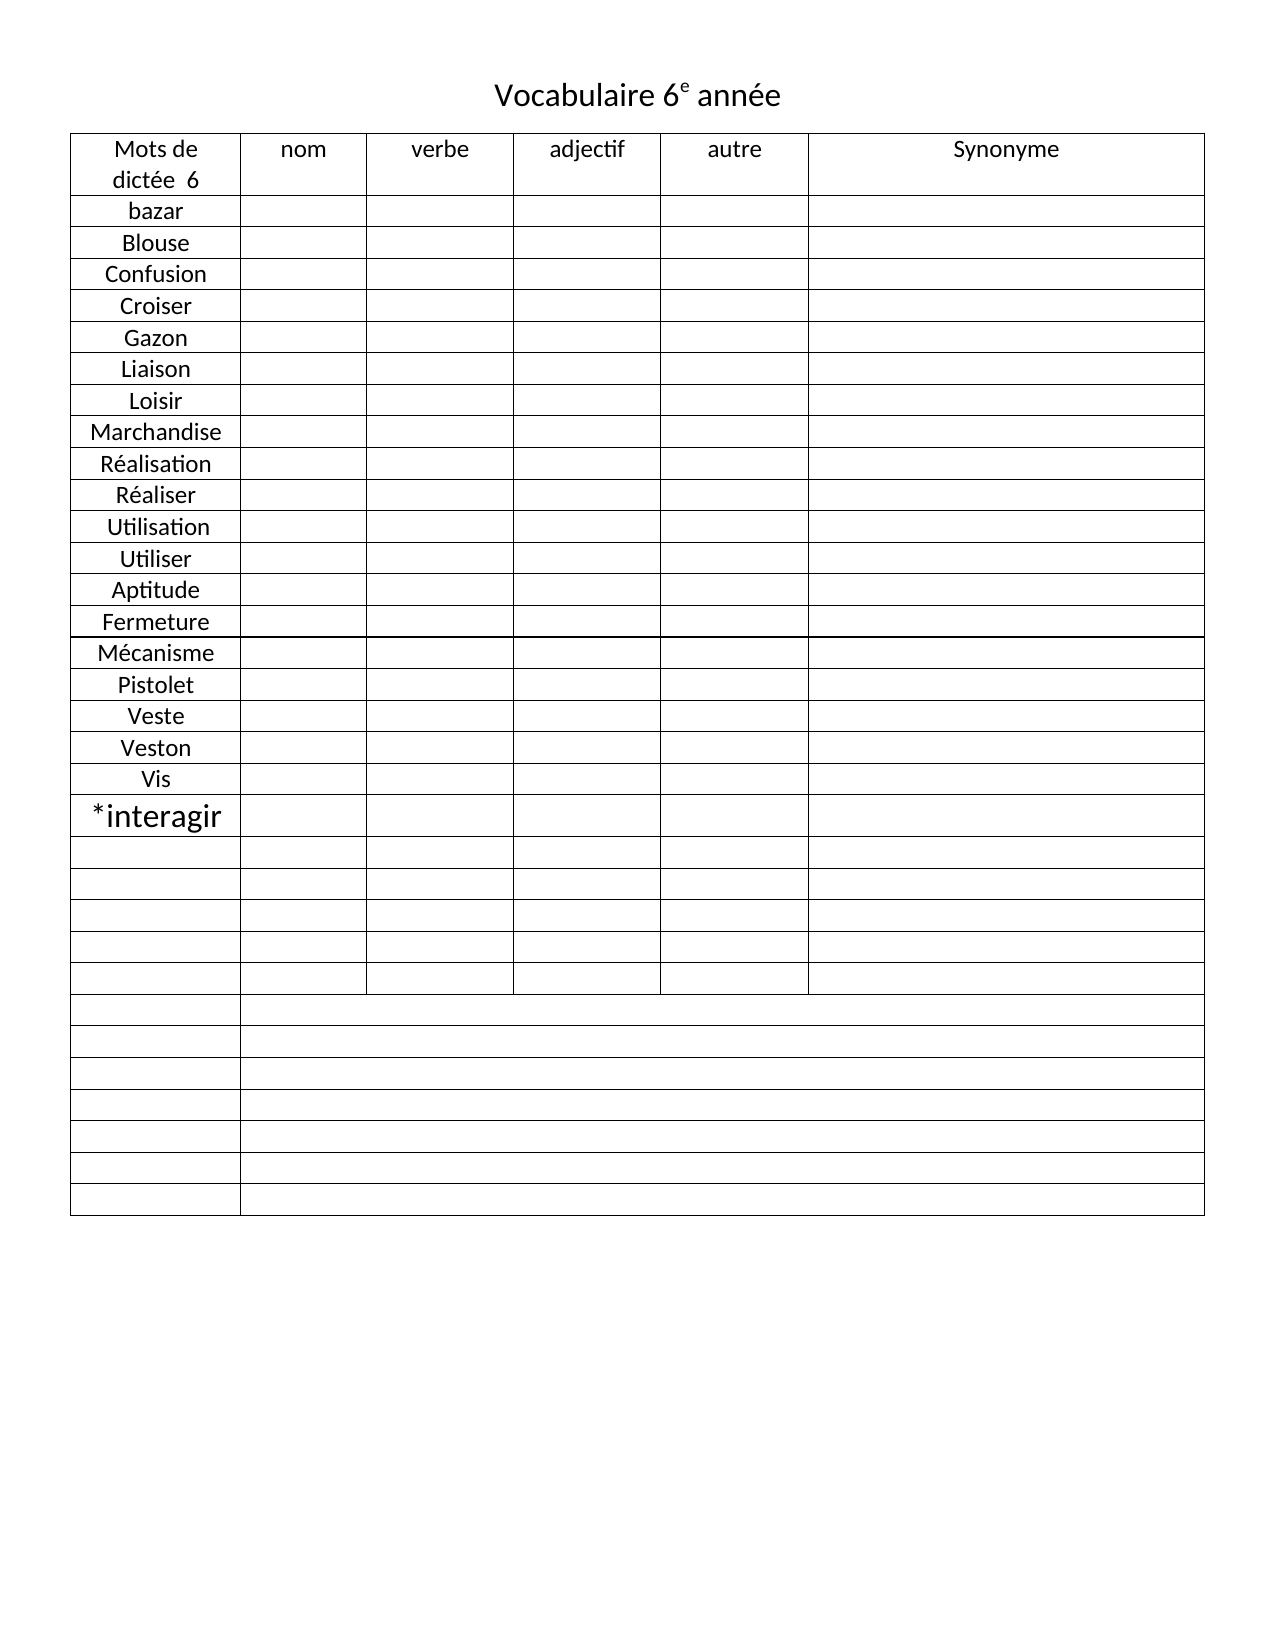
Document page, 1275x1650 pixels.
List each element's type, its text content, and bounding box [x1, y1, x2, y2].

table_cell [514, 227, 660, 258]
table_cell Utilisation [71, 511, 240, 542]
table_cell [514, 795, 660, 836]
table_cell Loisir [71, 385, 240, 415]
table_cell [514, 385, 660, 415]
table_cell [661, 448, 808, 478]
table_cell [809, 322, 1204, 352]
table_cell [661, 900, 808, 931]
table_cell [661, 795, 808, 836]
table_cell [809, 963, 1204, 994]
table_cell [367, 543, 513, 573]
table_cell [367, 869, 513, 899]
table_cell [367, 290, 513, 321]
table_cell [661, 638, 808, 668]
table_cell [241, 1184, 1204, 1215]
table_cell [809, 574, 1204, 605]
table_cell Veste [71, 701, 240, 731]
table_cell [241, 732, 366, 763]
table_cell [514, 669, 660, 699]
table_cell [367, 416, 513, 447]
table_cell [661, 764, 808, 794]
table_cell Vis [71, 764, 240, 794]
table_header adjectif [514, 134, 660, 194]
table_cell [514, 353, 660, 384]
table_cell [241, 1121, 1204, 1152]
table_cell Croiser [71, 290, 240, 321]
table_cell [809, 259, 1204, 289]
table_cell [661, 669, 808, 699]
table_cell [514, 290, 660, 321]
table_cell [367, 353, 513, 384]
table_cell [71, 837, 240, 867]
table_cell [809, 385, 1204, 415]
table_cell [514, 196, 660, 226]
table_cell [514, 480, 660, 510]
table_cell [514, 322, 660, 352]
table_cell [514, 869, 660, 899]
table_cell [809, 606, 1204, 636]
table_cell [367, 511, 513, 542]
table_cell [367, 574, 513, 605]
table_cell [367, 480, 513, 510]
table_cell [367, 227, 513, 258]
table_cell [241, 638, 366, 668]
table_cell [809, 480, 1204, 510]
table_cell [241, 227, 366, 258]
table_cell [514, 416, 660, 447]
table_cell [71, 1026, 240, 1057]
table_header nom [241, 134, 366, 194]
table_cell [809, 353, 1204, 384]
table_cell [514, 448, 660, 478]
table_cell Marchandise [71, 416, 240, 447]
table_cell [241, 480, 366, 510]
table_cell [241, 1058, 1204, 1088]
table_cell [661, 869, 808, 899]
table_cell [241, 196, 366, 226]
table_cell [514, 259, 660, 289]
table_cell [241, 701, 366, 731]
table_cell [514, 543, 660, 573]
table_cell [809, 511, 1204, 542]
table_cell [809, 290, 1204, 321]
table_cell [809, 932, 1204, 962]
table_cell [241, 1090, 1204, 1120]
table_cell [241, 963, 366, 994]
table_cell [241, 869, 366, 899]
table_cell [367, 963, 513, 994]
table_cell [241, 385, 366, 415]
table_cell [241, 574, 366, 605]
table_cell [367, 385, 513, 415]
table_cell [809, 900, 1204, 931]
table_cell [661, 543, 808, 573]
table_cell [514, 606, 660, 636]
table_cell [241, 837, 366, 867]
table_cell Gazon [71, 322, 240, 352]
table_cell [241, 543, 366, 573]
table_cell [514, 732, 660, 763]
table_cell [367, 932, 513, 962]
table_cell [661, 837, 808, 867]
table_cell [71, 1090, 240, 1120]
table_cell Réalisation [71, 448, 240, 478]
table_cell [661, 196, 808, 226]
table_cell Aptitude [71, 574, 240, 605]
table_cell Utiliser [71, 543, 240, 573]
table_cell [241, 416, 366, 447]
table_cell [514, 701, 660, 731]
table_cell [241, 606, 366, 636]
table_cell [241, 932, 366, 962]
table_cell [661, 227, 808, 258]
table_cell [661, 511, 808, 542]
table_cell Réaliser [71, 480, 240, 510]
table_cell [241, 900, 366, 931]
table_cell [367, 701, 513, 731]
table_cell [367, 764, 513, 794]
table_cell [809, 701, 1204, 731]
table_cell [661, 290, 808, 321]
table_header autre [661, 134, 808, 194]
table_cell Mécanisme [71, 638, 240, 668]
table_cell [241, 322, 366, 352]
table_cell *interagir [71, 795, 240, 836]
table_cell [661, 322, 808, 352]
table_cell [241, 669, 366, 699]
table_cell [71, 932, 240, 962]
table_cell [809, 795, 1204, 836]
table_cell [661, 259, 808, 289]
table_cell [367, 606, 513, 636]
table_cell [661, 932, 808, 962]
table_cell [241, 1153, 1204, 1183]
table_cell [661, 353, 808, 384]
table_cell [514, 638, 660, 668]
table_cell [71, 900, 240, 931]
table_cell [661, 416, 808, 447]
table_cell [661, 963, 808, 994]
table_cell [809, 227, 1204, 258]
table_cell [367, 669, 513, 699]
table_cell [514, 837, 660, 867]
table_cell Confusion [71, 259, 240, 289]
table_cell [367, 638, 513, 668]
table_cell [809, 732, 1204, 763]
table_cell [71, 963, 240, 994]
table_cell [241, 511, 366, 542]
table_cell [71, 1121, 240, 1152]
table_cell [241, 795, 366, 836]
table_cell [661, 701, 808, 731]
table_cell [241, 995, 1204, 1025]
table_cell [809, 196, 1204, 226]
table_cell [514, 511, 660, 542]
table_header Mots de dictée 6 [71, 134, 240, 194]
table_cell [809, 837, 1204, 867]
table_cell [241, 259, 366, 289]
table_cell [71, 1153, 240, 1183]
table_cell [367, 837, 513, 867]
table_cell [367, 900, 513, 931]
table_cell [71, 1058, 240, 1088]
table_cell [514, 900, 660, 931]
table_cell [809, 869, 1204, 899]
table_cell Veston [71, 732, 240, 763]
table_cell [809, 416, 1204, 447]
table_cell [367, 322, 513, 352]
table_cell [809, 543, 1204, 573]
table_cell [661, 480, 808, 510]
table_cell [241, 290, 366, 321]
table_cell [809, 764, 1204, 794]
table_cell [514, 963, 660, 994]
table_cell [809, 669, 1204, 699]
table_cell [241, 353, 366, 384]
table_cell [367, 732, 513, 763]
table_cell [71, 869, 240, 899]
table_cell [661, 606, 808, 636]
table_cell [809, 638, 1204, 668]
table_cell Blouse [71, 227, 240, 258]
table_cell [367, 795, 513, 836]
table_cell [71, 995, 240, 1025]
table_cell bazar [71, 196, 240, 226]
table_cell [71, 1184, 240, 1215]
table_cell [514, 764, 660, 794]
table_cell [367, 196, 513, 226]
table_header Synonyme [809, 134, 1204, 194]
table_cell [514, 932, 660, 962]
table_cell [241, 1026, 1204, 1057]
table_header verbe [367, 134, 513, 194]
table_cell [367, 448, 513, 478]
table_cell [514, 574, 660, 605]
table_cell [661, 385, 808, 415]
table_cell Liaison [71, 353, 240, 384]
table_cell Pistolet [71, 669, 240, 699]
table_cell [661, 732, 808, 763]
table_cell [809, 448, 1204, 478]
table_cell [367, 259, 513, 289]
table_cell [241, 448, 366, 478]
table_cell [661, 574, 808, 605]
table_cell Fermeture [71, 606, 240, 636]
table_cell [241, 764, 366, 794]
